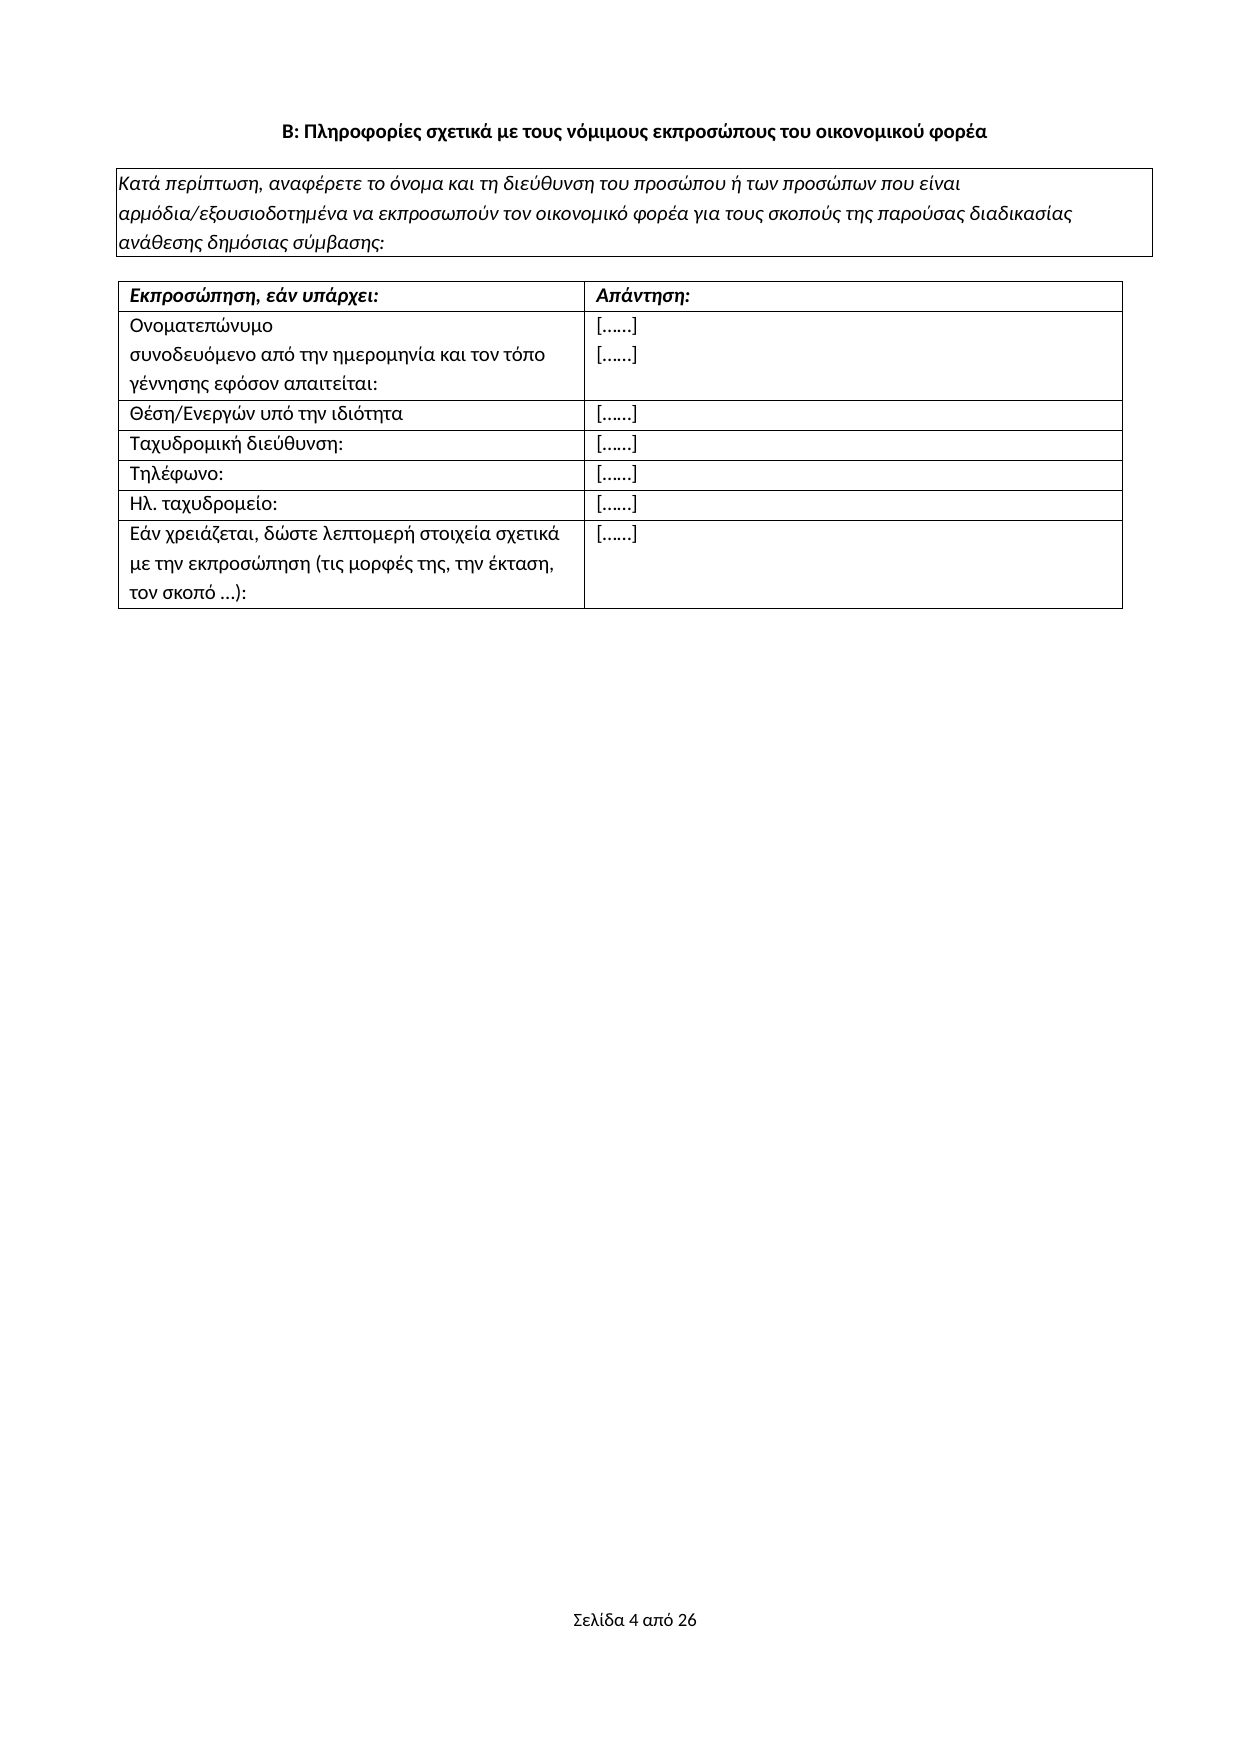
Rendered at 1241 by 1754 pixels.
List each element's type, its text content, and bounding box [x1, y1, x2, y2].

table_cell Ηλ. ταχυδρομείο: [119, 491, 584, 519]
table_cell [……] [……] [585, 312, 1122, 399]
table_cell [……] [585, 491, 1122, 519]
table_header Απάντηση: [585, 282, 1122, 311]
table_cell [……] [585, 401, 1122, 429]
table_cell Εάν χρειάζεται, δώστε λεπτομερή στοιχεία σχετικά με την εκπροσώπηση (τις μορφές της, την έκταση, τον σκοπό …): [119, 521, 584, 608]
table_cell Ονοματεπώνυμο συνοδευόμενο από την ημερομηνία και τον τόπο γέννησης εφόσον απαιτείται: [119, 312, 584, 399]
text Κατά περίπτωση, αναφέρετε το όνομα και τη διεύθυνση του προσώπου ή των προσώπων που είναι αρμόδια/εξουσιοδοτημένα να εκπροσωπούν τον οικονομικό φορέα για τους σκοπούς της παρούσας διαδικασίας ανάθεσης δημόσιας σύμβασης: [117, 169, 1152, 256]
text Β: Πληροφορίες σχετικά με τους νόμιμους εκπροσώπους του οικονομικού φορέα [118, 118, 1152, 144]
table_header Εκπροσώπηση, εάν υπάρχει: [119, 282, 584, 311]
table_cell [……] [585, 521, 1122, 608]
table_cell Τηλέφωνο: [119, 461, 584, 489]
table_cell [……] [585, 431, 1122, 459]
table_cell Θέση/Ενεργών υπό την ιδιότητα [119, 401, 584, 429]
table_cell [……] [585, 461, 1122, 489]
table_cell Ταχυδρομική διεύθυνση: [119, 431, 584, 459]
